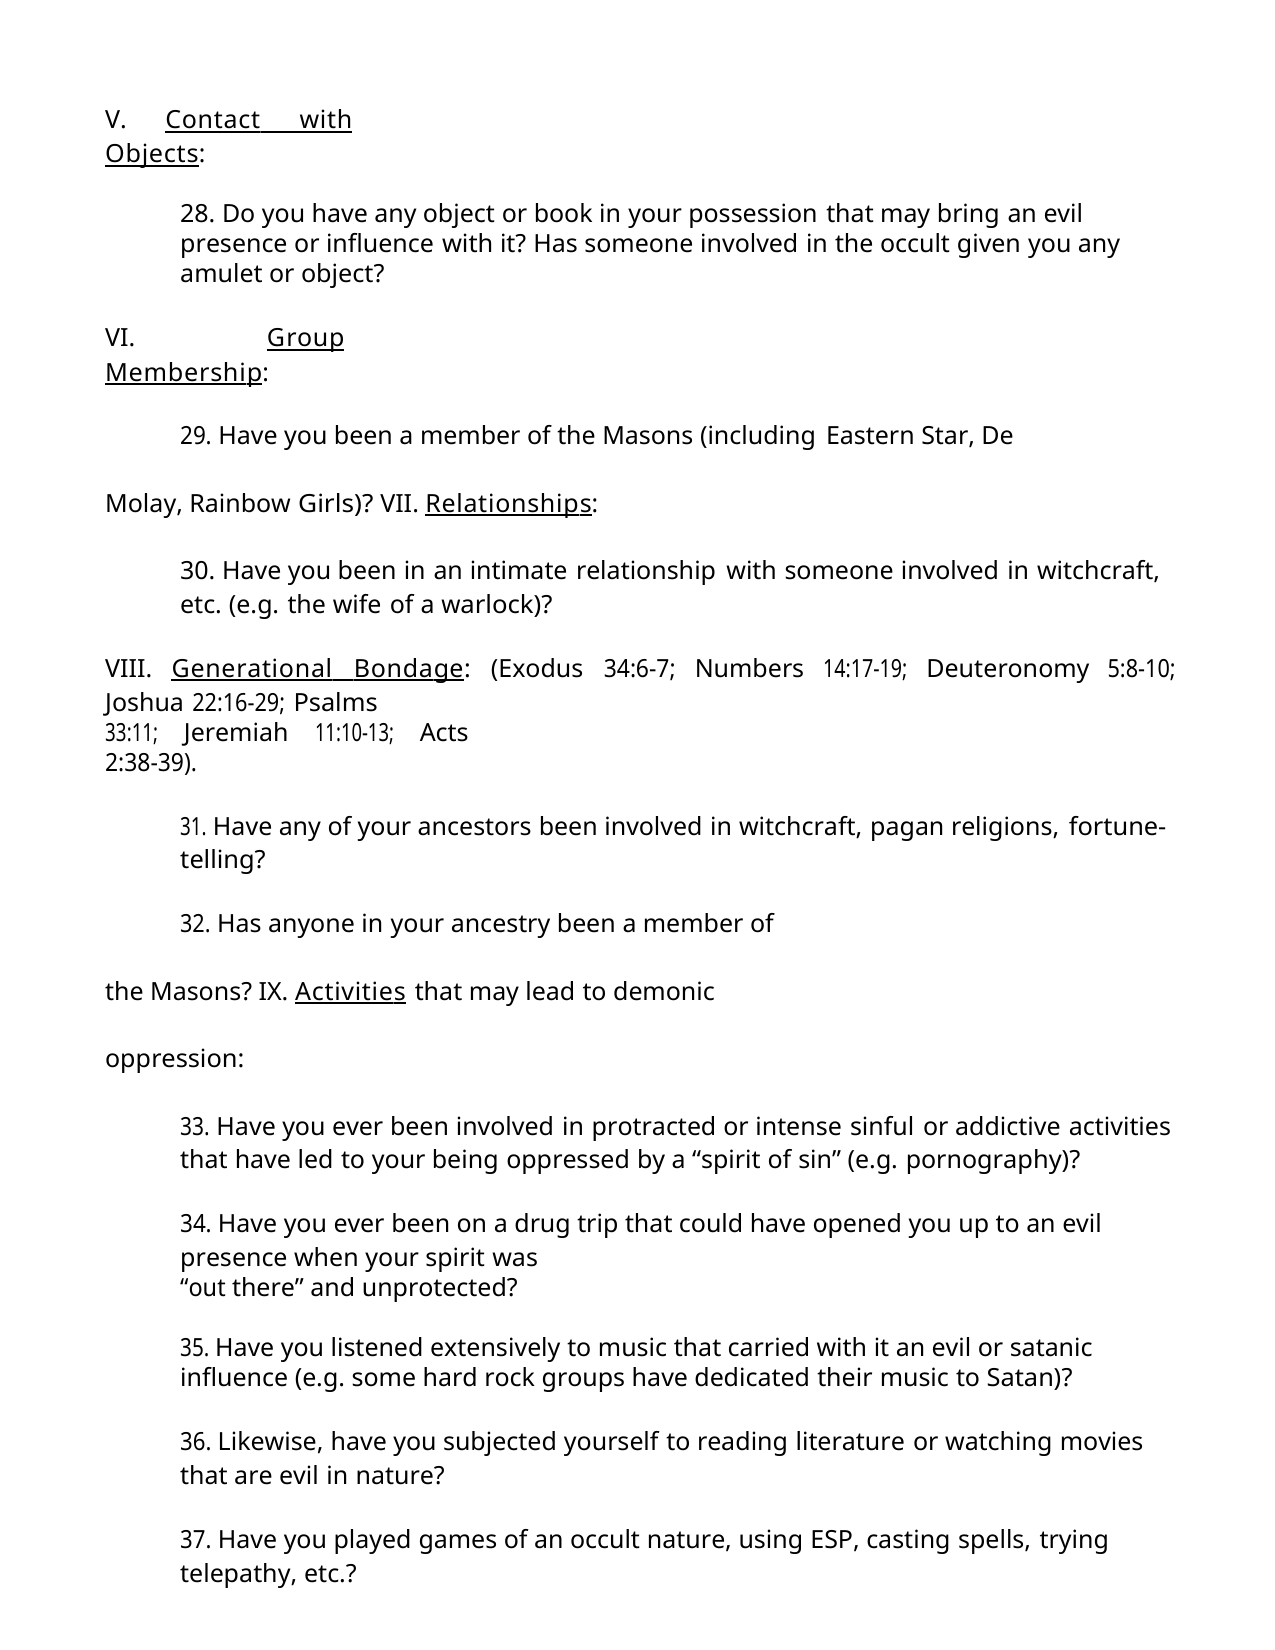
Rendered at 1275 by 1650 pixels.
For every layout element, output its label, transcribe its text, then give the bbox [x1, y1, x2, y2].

text VIII. Generational Bondage: (Exodus 34:6-7; Numbers 14:17-19; Deuteronomy 5:8-10; Joshua 22:16-29; Psalms [105, 650, 1176, 718]
text 33. Have you ever been involved in protracted or intense sinful or addictive activities that have led to your being oppressed by a “spirit of sin” (e.g. pornography)? [180, 1108, 1177, 1176]
text 31. Have any of your ancestors been involved in witchcraft, pagan religions, fortune-telling? [180, 808, 1183, 876]
text 35. Have you listened extensively to music that carried with it an evil or satanic influence (e.g. some hard rock groups have dedicated their music to Satan)? [180, 1332, 1176, 1392]
text “out there” and unprotected? [180, 1274, 1183, 1304]
text 36. Likewise, have you subjected yourself to reading literature or watching movies that are evil in nature? [180, 1424, 1183, 1492]
text 37. Have you played games of an occult nature, using ESP, casting spells, trying telepathy, etc.? [180, 1522, 1183, 1590]
text V. Contact with Objects: [105, 102, 352, 170]
text 34. Have you ever been on a drug trip that could have opened you up to an evil presence when your spirit was [180, 1206, 1183, 1274]
text 33:11; Jeremiah 11:10-13; Acts 2:38-39). [105, 718, 468, 778]
text 28. Do you have any object or book in your possession that may bring an evil presence or influence with it? Has someone involved in the occult given you any amulet or object? [180, 199, 1157, 289]
text 30. Have you been in an intimate relationship with someone involved in witchcraft, etc. (e.g. the wife of a warlock)? [180, 553, 1177, 620]
text VI. Group Membership: [105, 320, 344, 388]
text 32. Has anyone in your ancestry been a member of the Masons? IX. Activities that may lead to demonic oppression: [105, 906, 778, 1075]
text 29. Have you been a member of the Masons (including Eastern Star, De Molay, Rainbow Girls)? VII. Relationships: [105, 418, 1076, 519]
